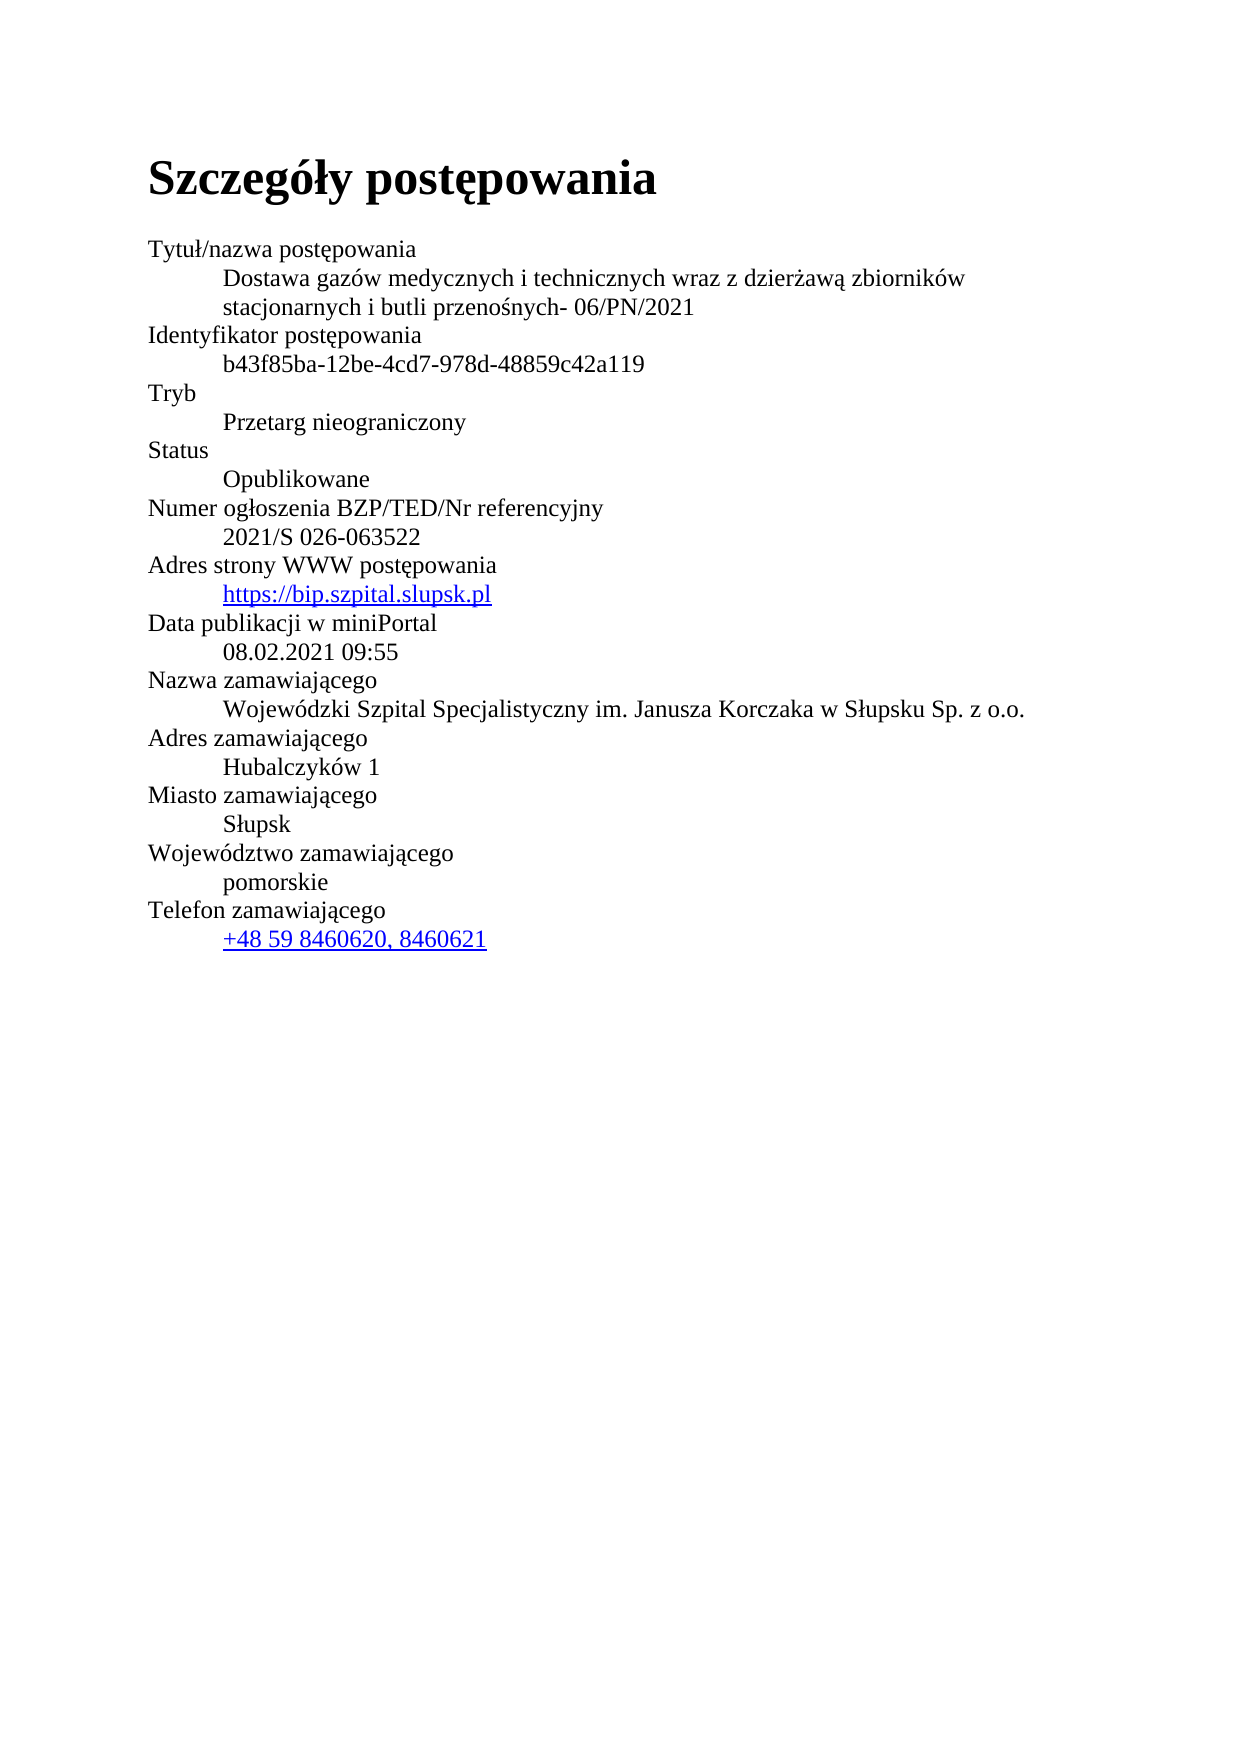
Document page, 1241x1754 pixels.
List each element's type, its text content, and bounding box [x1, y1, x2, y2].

text Adres strony WWW postępowania [148, 551, 1093, 579]
text https://bip.szpital.slupsk.pl [223, 579, 1093, 608]
text Wojewódzki Szpital Specjalistyczny im. Janusza Korczaka w Słupsku Sp. z o.o. [223, 694, 1093, 723]
text +48 59 8460620, 8460621 [223, 924, 1093, 953]
text Telefon zamawiającego [148, 896, 1093, 924]
text Przetarg nieograniczony [223, 407, 1093, 436]
text Dostawa gazów medycznych i technicznych wraz z dzierżawą zbiorników stacjonarnych i butli przenośnych- 06/PN/2021 [223, 263, 1093, 321]
text Nazwa zamawiającego [148, 666, 1093, 694]
text 2021/S 026-063522 [223, 522, 1093, 551]
text Status [148, 436, 1093, 464]
text Województwo zamawiającego [148, 838, 1093, 867]
text Hubalczyków 1 [223, 752, 1093, 781]
text pomorskie [223, 867, 1093, 896]
text Opublikowane [223, 464, 1093, 493]
text Miasto zamawiającego [148, 781, 1093, 809]
text Tytuł/nazwa postępowania [148, 234, 1093, 263]
text Słupsk [223, 809, 1093, 838]
text Data publikacji w miniPortal [148, 608, 1093, 637]
text Identyfikator postępowania [148, 321, 1093, 349]
text Adres zamawiającego [148, 723, 1093, 752]
text Numer ogłoszenia BZP/TED/Nr referencyjny [148, 493, 1093, 522]
text Tryb [148, 378, 1093, 407]
text Szczegóły postępowania [148, 148, 1093, 205]
text 08.02.2021 09:55 [223, 637, 1093, 666]
text b43f85ba-12be-4cd7-978d-48859c42a119 [223, 349, 1093, 378]
